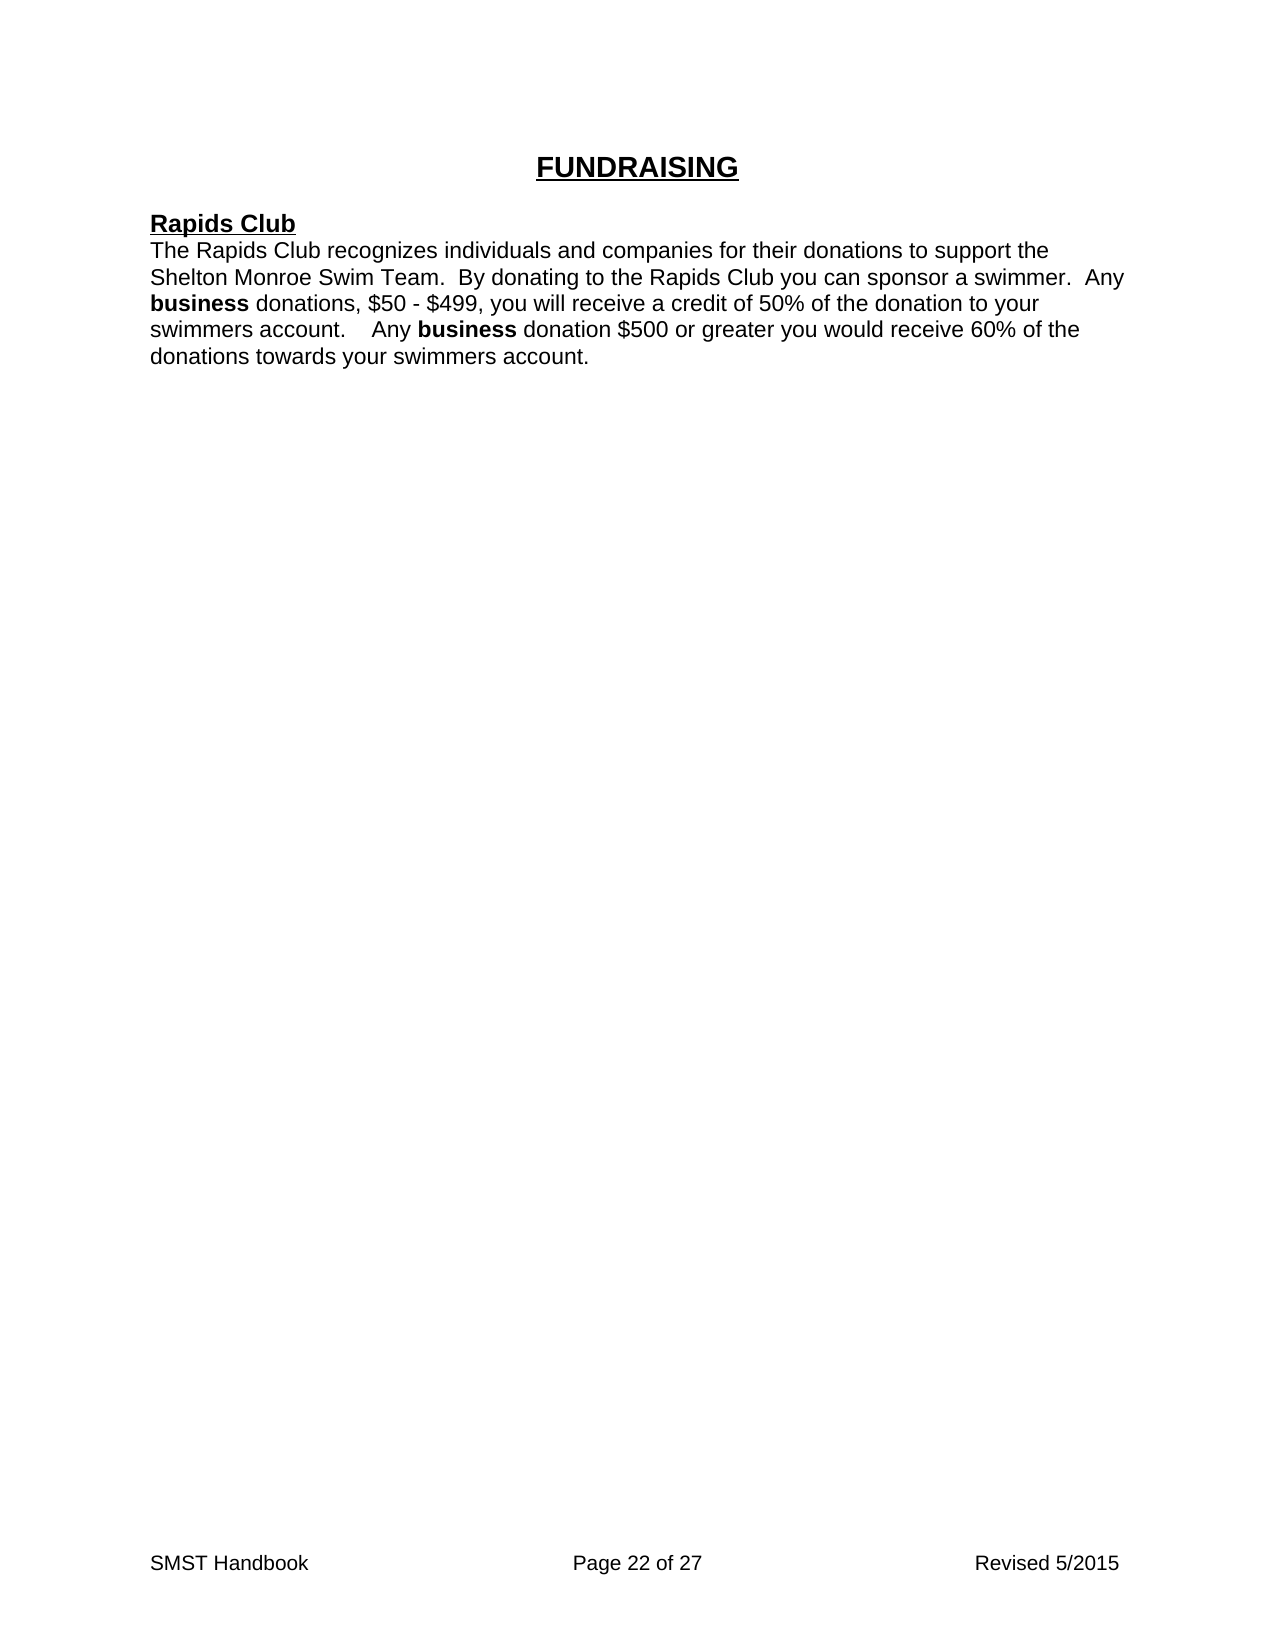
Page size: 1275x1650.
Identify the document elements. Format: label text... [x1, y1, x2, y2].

text The Rapids Club recognizes individuals and companies for their donations to support the Shelton Monroe Swim Team. By donating to the Rapids Club you can sponsor a swimmer. Any business donations, $50 - $499, you will receive a credit of 50% of the donation to your swimmers account. Any business donation $500 or greater you would receive 60% of the donations towards your swimmers account. [150, 237, 1125, 369]
subtitle Rapids Club [150, 208, 1125, 237]
subtitle Fundraising [150, 150, 1125, 183]
